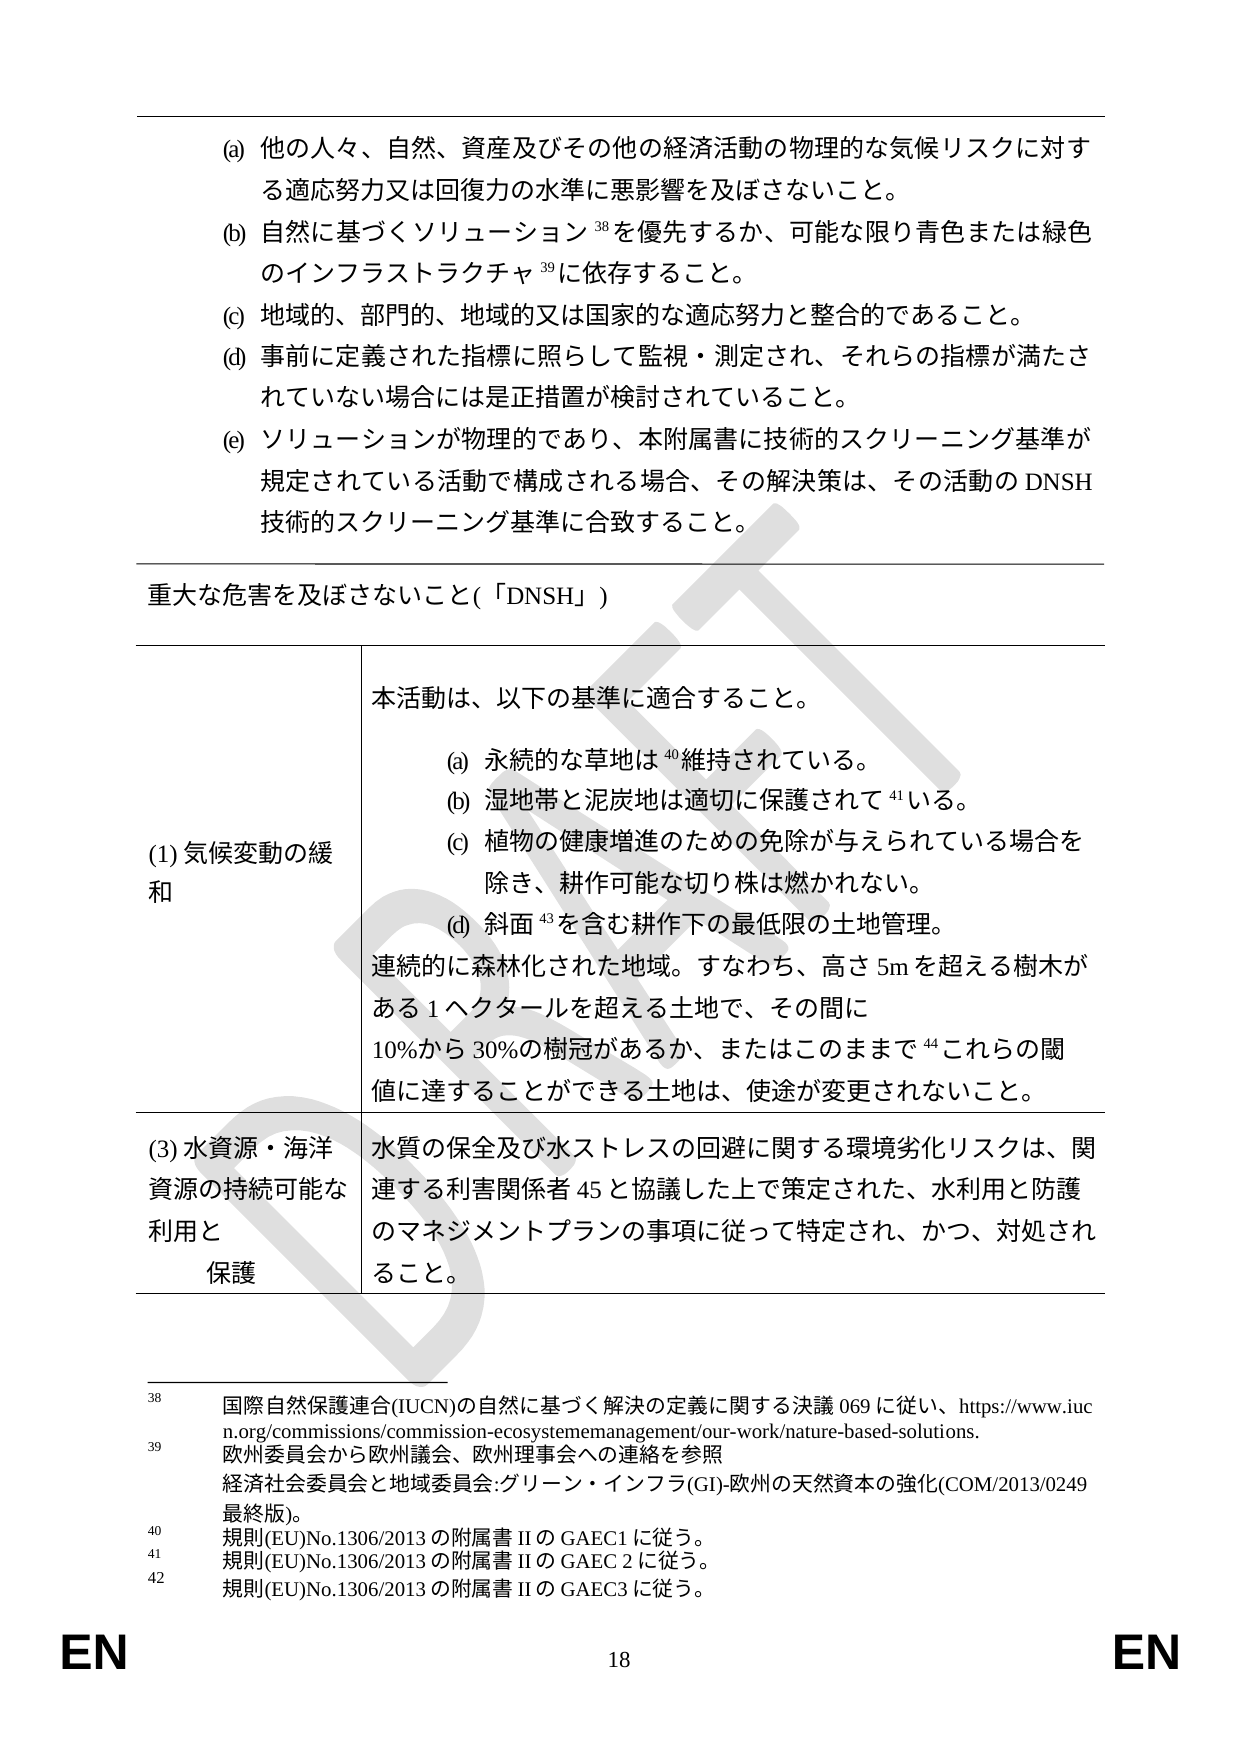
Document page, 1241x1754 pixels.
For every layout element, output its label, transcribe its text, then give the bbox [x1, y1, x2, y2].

list 地域的、部門的、地域的又は国家的な適応努力と整合的であること。 [223, 295, 1186, 332]
text 重大な危害を及ぼさないこと(「DNSH」) [148, 566, 1186, 612]
list 他の人々、自然、資産及びその他の経済活動の物理的な気候リスクに対する適応努力又は回復力の水準に悪影響を及ぼさないこと。 [223, 129, 1093, 207]
text 42 規則(EU)No.1306/2013の附属書IIのGAEC3に従う。 [148, 1573, 1186, 1602]
text 経済社会委員会と地域委員会:グリーン・インフラ(GI)-欧州の天然資本の強化(COM/2013/0249最終版)。 [223, 1467, 1092, 1528]
list 事前に定義された指標に照らして監視・測定され、それらの指標が満たされていない場合には是正措置が検討されていること。 [223, 336, 1093, 414]
table_header 本活動は、以下の基準に適合すること。 永続的な草地は40維持されている。 湿地帯と泥炭地は適切に保護されて41いる。 植物の健康増進のための免除が与えられている場合を除き、耕作可能な切り株は燃かれない。 斜面43を含む耕作下の最低限の土地管理。 連続的に森林化された地域。すなわち、高さ5mを超える樹木がある1ヘクタールを超える土地で、その間に 10%から30%の樹冠があるか、またはこのままで44これらの閾値に達することができる土地は、使途が変更されないこと。 [362, 646, 1105, 1112]
table_cell 水質の保全及び水ストレスの回避に関する環境劣化リスクは、関連する利害関係者45と協議した上で策定された、水利用と防護のマネジメントプランの事項に従って特定され、かつ、対処されること。 [362, 1113, 1105, 1293]
text 41 規則(EU)No.1306/2013の附属書IIのGAEC 2に従う。 [148, 1550, 1186, 1573]
text 39 欧州委員会から欧州議会、欧州理事会への連絡を参照 [148, 1443, 1186, 1467]
list ソリューションが物理的であり、本附属書に技術的スクリーニング基準が規定されている活動で構成される場合、その解決策は、その活動のDNSH技術的スクリーニング基準に合致すること。 [223, 419, 1093, 539]
text 40 規則(EU)No.1306/2013の附属書IIのGAEC1に従う。 [148, 1528, 1186, 1550]
table_header (1) 気候変動の緩和 [136, 646, 361, 1112]
table_cell (3) 水資源・海洋資源の持続可能な利用と 保護 [136, 1113, 361, 1293]
text 38 国際自然保護連合(IUCN)の自然に基づく解決の定義に関する決議069に従い、https://www.iucn.org/commissions/commission-ecosystememanagement/our-work/nature-based-solutions. [148, 1383, 1093, 1443]
list 自然に基づくソリューション38を優先するか、可能な限り青色または緑色のインフラストラクチャ39に依存すること。 [223, 212, 1093, 290]
